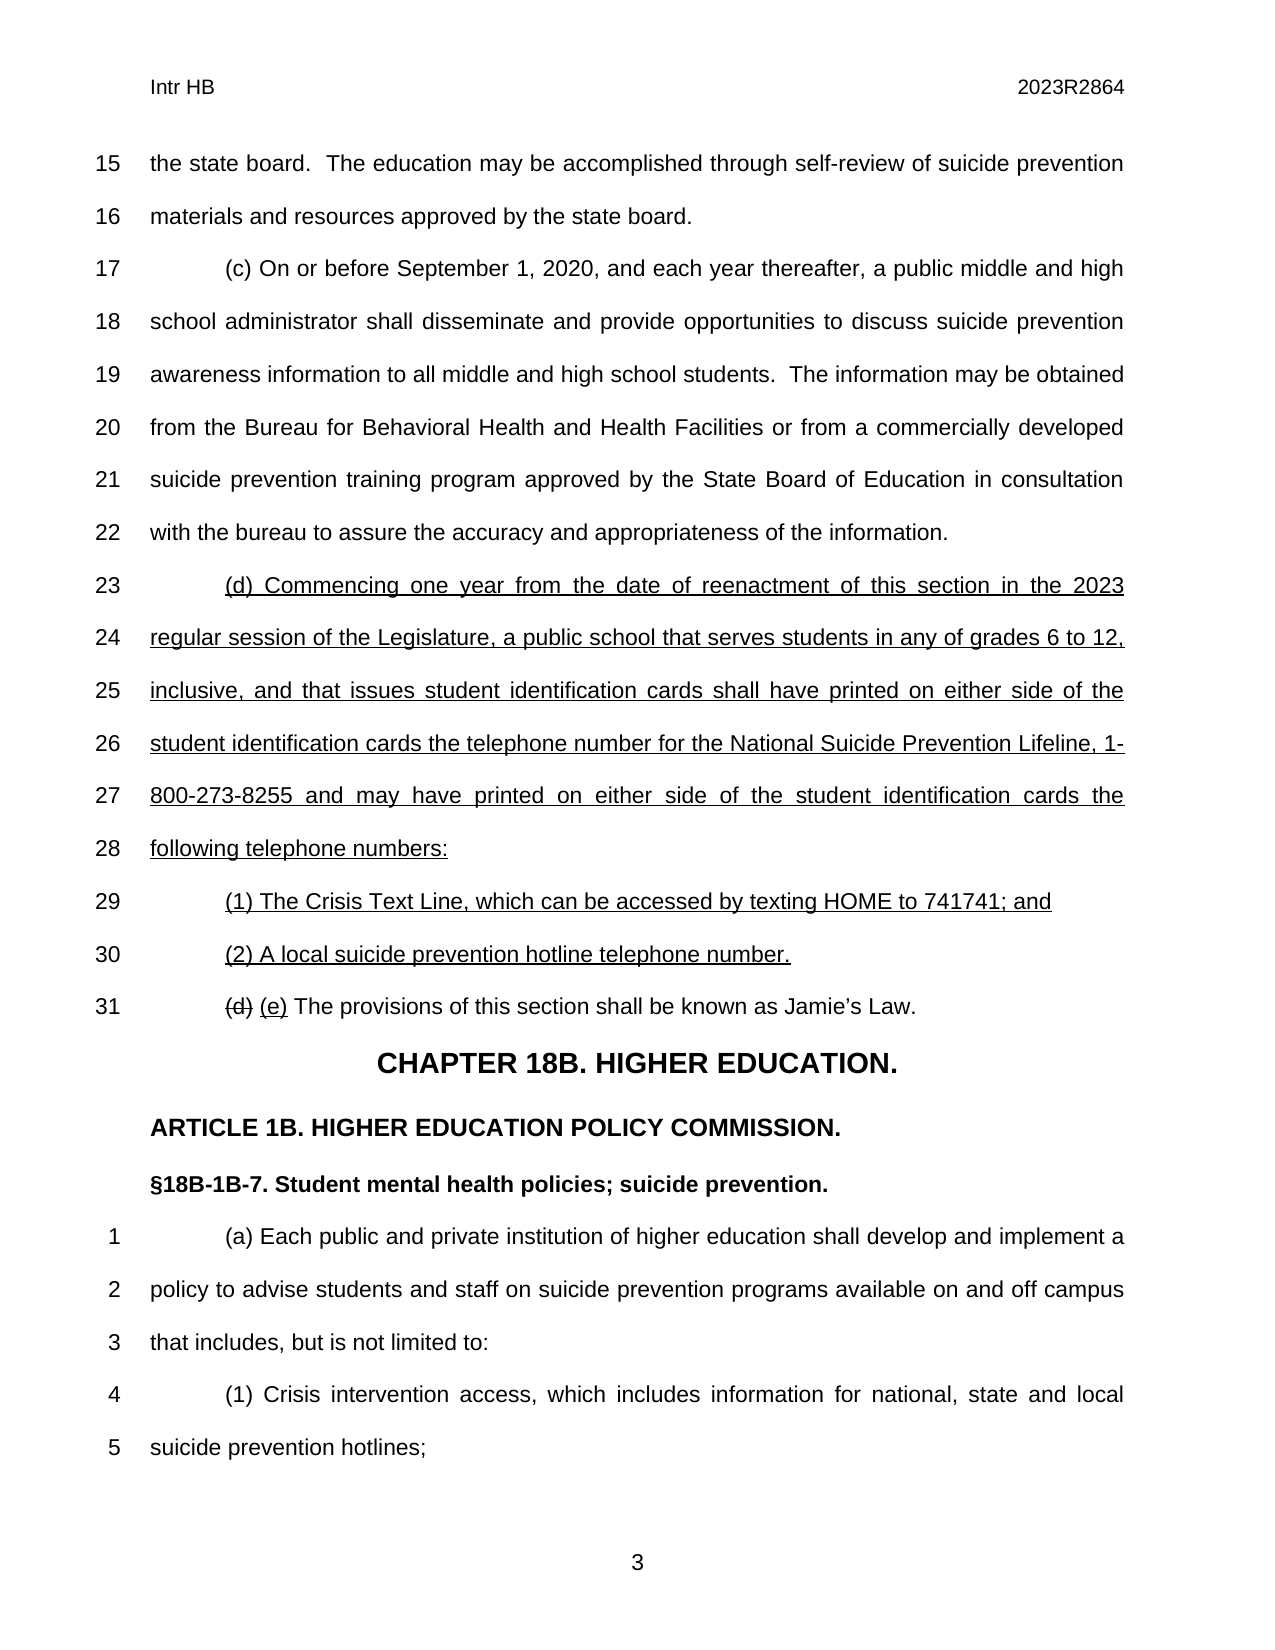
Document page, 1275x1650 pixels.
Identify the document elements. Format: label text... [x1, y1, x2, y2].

text (c) On or before September 1, 2020, and each year thereafter, a public middle and high school administrator shall disseminate and provide opportunities to discuss suicide prevention awareness information to all middle and high school students. The information may be obtained from the Bureau for Behavioral Health and Health Facilities or from a commercially developed suicide prevention training program approved by the State Board of Education in consultation with the bureau to assure the accuracy and appropriateness of the information. [150, 255, 1125, 545]
text (d) Commencing one year from the date of reenactment of this section in the 2023 regular session of the Legislature, a public school that serves students in any of grades 6 to 12, inclusive, and that issues student identification cards shall have printed on either side of the student identification cards the telephone number for the National Suicide Prevention Lifeline, 1-800-273-8255 and may have printed on either side of the student identification cards the following telephone numbers: [150, 806, 1125, 862]
text (d) (e) The provisions of this section shall be known as Jamie’s Law. [150, 993, 1125, 1020]
text (d) Commencing one year from the date of reenactment of this section in the 2023 regular session of the Legislature, a public school that serves students in any of grades 6 to 12, inclusive, and that issues student identification cards shall have printed on either side of the student identification cards the telephone number for the National Suicide Prevention Lifeline, 1-800-273-8255 and may have printed on either side of the student identification cards the following telephone numbers: [150, 572, 1125, 647]
text (d) Commencing one year from the date of reenactment of this section in the 2023 regular session of the Legislature, a public school that serves students in any of grades 6 to 12, inclusive, and that issues student identification cards shall have printed on either side of the student identification cards the telephone number for the National Suicide Prevention Lifeline, 1-800-273-8255 and may have printed on either side of the student identification cards the following telephone numbers: [150, 754, 1125, 805]
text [150, 150, 1125, 229]
text (d) Commencing one year from the date of reenactment of this section in the 2023 regular session of the Legislature, a public school that serves students in any of grades 6 to 12, inclusive, and that issues student identification cards shall have printed on either side of the student identification cards the telephone number for the National Suicide Prevention Lifeline, 1-800-273-8255 and may have printed on either side of the student identification cards the following telephone numbers: [150, 648, 1125, 753]
text (a) Each public and private institution of higher education shall develop and implement a policy to advise students and staff on suicide prevention programs available on and off campus that includes, but is not limited to: [150, 1223, 1125, 1355]
text (2) A local suicide prevention hotline telephone number. [150, 941, 1125, 967]
subtitle CHAPTER 18B. HIGHER EDUCATION. [150, 1046, 1125, 1079]
text (1) The Crisis Text Line, which can be accessed by texting HOME to 741741; and [150, 888, 1125, 914]
subtitle ARTICLE 1B. HIGHER EDUCATION POLICY COMMISSION. [150, 1113, 1125, 1142]
text (1) Crisis intervention access, which includes information for national, state and local suicide prevention hotlines; [150, 1381, 1125, 1461]
subtitle §18B-1B-7. Student mental health policies; suicide prevention. [150, 1171, 1125, 1197]
